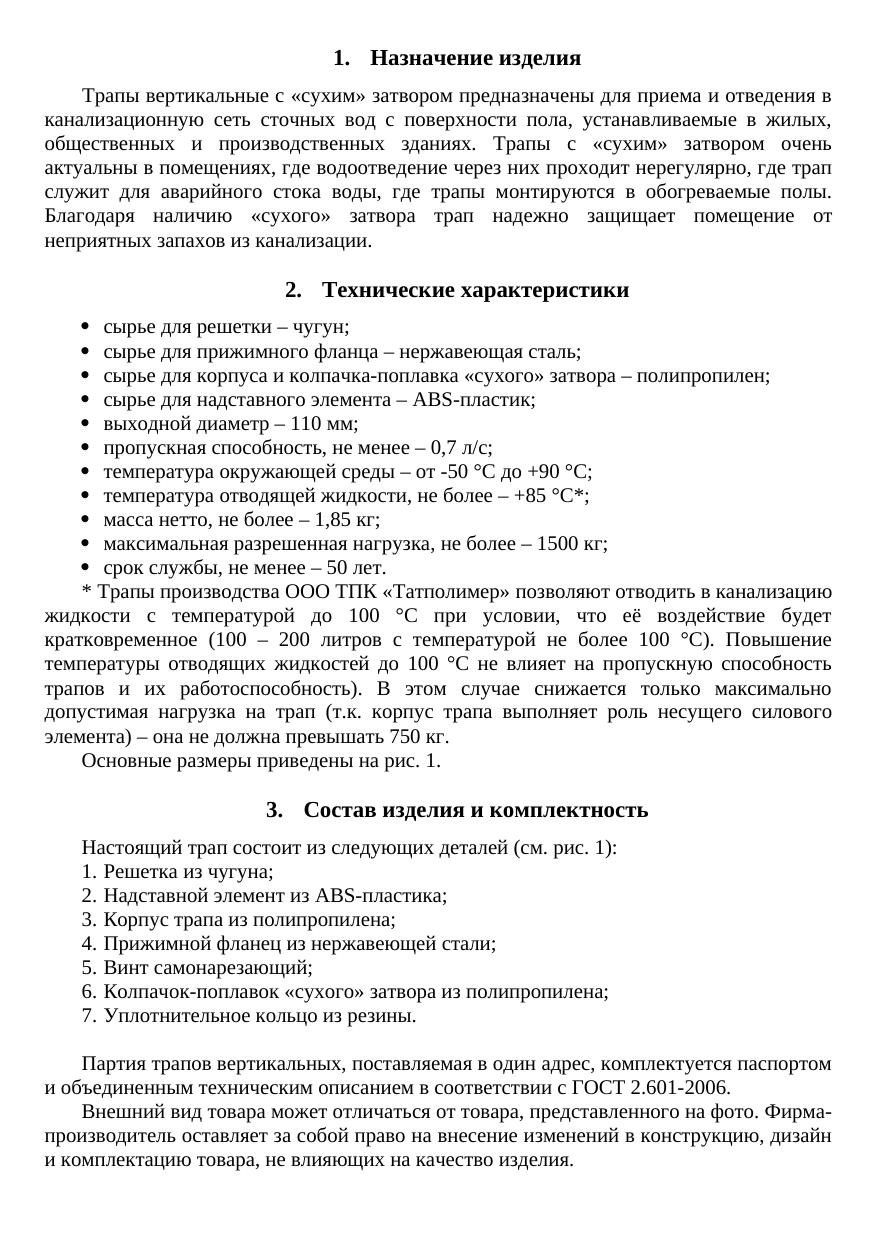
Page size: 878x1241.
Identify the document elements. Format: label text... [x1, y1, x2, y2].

list Корпус трапа из полипропилена; [81, 907, 833, 931]
list срок службы, не менее – 50 лет. [81, 555, 833, 579]
list максимальная разрешенная нагрузка, не более – ; [81, 531, 833, 555]
list Состав изделия и комплектность [82, 796, 833, 822]
list Винт самонарезающий; [81, 955, 833, 979]
list сырье для надставного элемента – ABS-пластик; [81, 387, 833, 411]
list Надставной элемент из ABS-пластика; [81, 883, 833, 907]
list пропускная способность, не менее – 0,7 л/с; [81, 435, 833, 459]
list Назначение изделия [81, 44, 833, 71]
list Технические характеристики [81, 276, 833, 302]
text Внешний вид товара может отличаться от товара, представленного на фото. Фирма-производитель оставляет за собой право на внесение изменений в конструкцию, дизайн и комплектацию товара, не влияющих на качество изделия. [44, 1099, 833, 1171]
list выходной диаметр – ; [81, 411, 833, 435]
text Основные размеры приведены на рис. 1. [44, 748, 833, 772]
list сырье для корпуса и колпачка-поплавка «сухого» затвора – полипропилен; [81, 363, 833, 387]
text * Трапы производства ООО ТПК «Татполимер» позволяют отводить в канализацию жидкости с температурой до 100 °С при условии, что её воздействие будет кратковременное (100 – с температурой не более 100 °С). Повышение температуры отводящих жидкостей до 100 °С не влияет на пропускную способность трапов и их работоспособность). В этом случае снижается только максимально допустимая нагрузка на трап (т.к. корпус трапа выполняет роль несущего силового элемента) – она не должна превышать . [44, 579, 833, 748]
text Трапы вертикальные с «сухим» затвором предназначены для приема и отведения в канализационную сеть сточных вод с поверхности пола, устанавливаемые в жилых, общественных и производственных зданиях. Трапы с «сухим» затвором очень актуальны в помещениях, где водоотведение через них проходит нерегулярно, где трап служит для аварийного стока воды, где трапы монтируются в обогреваемые полы. Благодаря наличию «сухого» затвора трап надежно защищает помещение от неприятных запахов из канализации. [44, 83, 833, 252]
list температура отводящей жидкости, не более – +85 °С*; [81, 483, 833, 507]
list масса нетто, не более – ; [81, 507, 833, 531]
list Колпачок-поплавок «сухого» затвора из полипропилена; [81, 979, 833, 1003]
list сырье для решетки – чугун; [81, 314, 833, 338]
list Прижимной фланец из нержавеющей стали; [81, 931, 833, 955]
text Партия трапов вертикальных, поставляемая в один адрес, комплектуется паспортом и объединенным техническим описанием в соответствии с ГОСТ 2.601-2006. [44, 1051, 833, 1099]
list сырье для прижимного фланца – нержавеющая сталь; [81, 338, 833, 363]
list температура окружающей среды – от -50 °С до +90 °С; [81, 459, 833, 483]
list Уплотнительное кольцо из резины. [81, 1003, 833, 1027]
list Решетка из чугуна; [81, 859, 833, 883]
text Настоящий трап состоит из следующих деталей (см. рис. 1): [44, 834, 833, 859]
